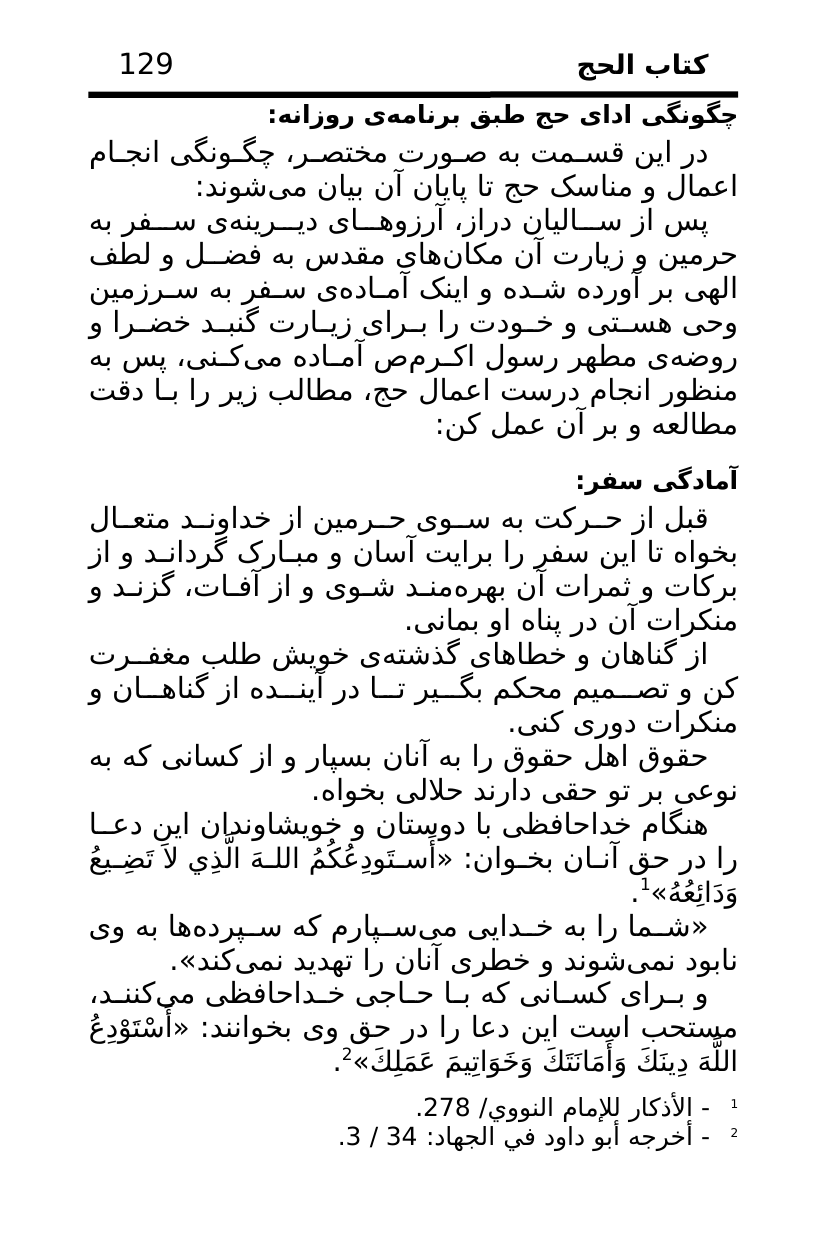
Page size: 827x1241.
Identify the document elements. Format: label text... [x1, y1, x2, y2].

text ‌‌هنگام‌ خداحافظی‌ با دوستان‌ و خویشاوندان‌ این‌ دعا را در حق‌ آنان‌ بخوان: «أَستَودِ‌عُكُمُ‌ ا‌للهَ الَّذِ‌ي‌ لاَ‌ تَضِيعُ‌ وَدَ‌ائِعُهُ». [89, 807, 738, 909]
text قبل‌ از حرکت‌ به‌ سوی‌ حرمین‌ از خداوند متعال‌ بخواه‌ تا این‌ سفر را برایت‌ آسان‌ و مبارک‌ گرداند و از برکات‌ و ثمرات‌ آن‌ بهره‌مند شوی‌ و از آفات، گزند و منکرات‌ آن‌ در پناه‌ او بمانی. [89, 501, 738, 637]
text «شما را به‌ خدایی‌ می‌سپارم‌ که‌ سپرده‌ها به‌ وی‌ نابود نمی‌شوند و خطری‌ آنان‌ را تهدید نمی‌کند». [89, 909, 738, 977]
text از گناهان‌ و خطاهای‌ گذشته‌ی‌ خویش‌ طلب‌ مغفرت‌ کن‌ و تصمیم‌ محکم‌ بگیر تا در آینده‌ از گناهان‌ و منکرات‌ دوری‌ کنی. [89, 637, 738, 739]
text ‌چگونگی‌ ادای‌ حج‌ طبق‌ برنامه‌ی‌ روزانه‌: [89, 100, 738, 129]
text در این‌ قسمت‌ به‌ صورت‌ مختصر، چگونگی‌ انجام‌ اعمال‌ و مناسک‌ حج‌ تا پایان‌ آن‌ بیان‌ می‌شوند: [89, 135, 738, 203]
text و برای‌ کسانی‌ که‌ با حاجی‌ خداحافظی‌ می‌کنند، مستحب‌ است‌ این‌ دعا را در حق‌ وی‌ بخوانند: «أَسْتَوْدِعُ اللَّهَ دِينَكَ وَأَمَانَتَكَ وَخَوَاتِيمَ عَمَلِكَ». [89, 977, 738, 1079]
text حقوق‌ اهل‌ حقوق‌ را به‌ آنان‌ بسپار و از کسانی‌ که‌ به‌ نوعی‌ بر تو حقی‌ دارند حلالی‌ بخواه. [89, 739, 738, 807]
text ‌آمادگی‌ سفر: [89, 466, 738, 495]
text ‌‌پس‌ از سالیان‌ دراز، آرزوهای‌ دیرینه‌ی‌ سفر به‌ حرمین‌ و زیارت‌ آن‌ مکان‌های‌ مقدس‌ به‌ فضل‌ و لطف‌ الهی‌ بر آورده‌ شده‌ و اینک‌ آماده‌ی‌ سفر به‌ سرزمین‌ وحی‌ هستی‌ و خودت‌ را برای‌ زیارت‌ گنبد خضرا و روضه‌ی‌ مطهر رسول‌ اکرم‌ص آماده‌ می‌کنی،‌ پس‌ به‌ منظور انجام‌ درست‌ اعمال‌ حج، مطالب‌ زیر را با دقت‌ مطالعه‌ و بر آن‌ عمل‌ کن: [89, 203, 738, 441]
